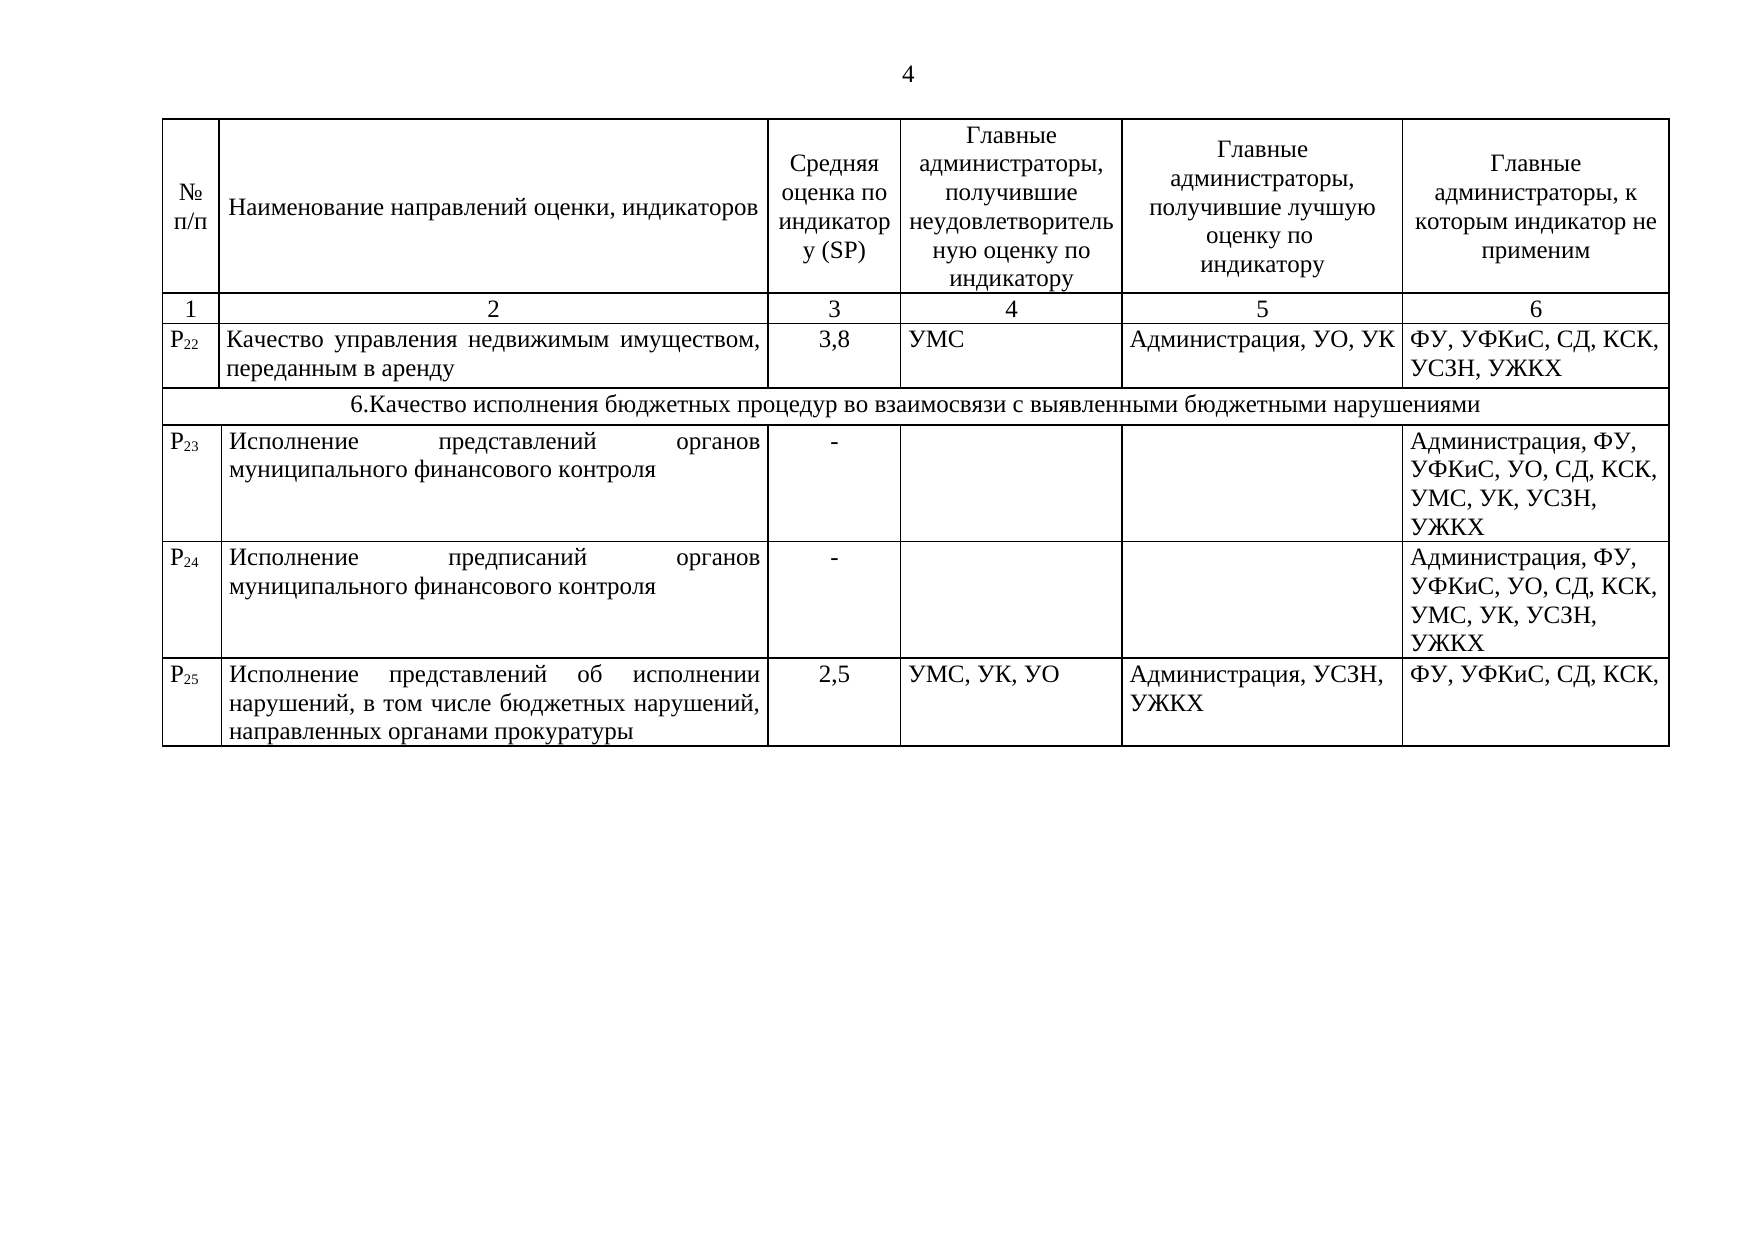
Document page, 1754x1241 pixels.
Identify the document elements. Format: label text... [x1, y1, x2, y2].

table_cell УМС [901, 324, 1121, 387]
table_cell - [769, 542, 900, 657]
table_cell 3,8 [769, 324, 900, 387]
table_cell 2 [220, 294, 767, 322]
table_cell [901, 542, 1121, 657]
table_cell Исполнение представлений органов муниципального финансового контроля [222, 426, 767, 541]
table_cell Администрация, ФУ, УФКиС, УО, СД, КСК, УМС, УК, УСЗН, УЖКХ [1403, 426, 1668, 541]
table_header Главные администраторы, получившие неудовлетворительную оценку по индикатору [901, 120, 1121, 292]
table_cell 4 [901, 294, 1121, 322]
table_header Наименование направлений оценки, индикаторов [220, 120, 767, 292]
table_header № п/п [163, 120, 218, 292]
table_cell ФУ, УФКиС, СД, КСК, УСЗН, УЖКХ [1403, 324, 1668, 387]
table_cell Администрация, УО, УК [1123, 324, 1402, 387]
table_cell Р22 [163, 324, 218, 387]
table_cell 1 [163, 294, 218, 322]
table_cell ФУ, УФКиС, СД, КСК, [1403, 659, 1668, 745]
table_cell Р24 [163, 542, 221, 657]
table_cell Р25 [163, 659, 221, 745]
table_cell 2,5 [769, 659, 900, 745]
table_cell 3 [769, 294, 900, 322]
table_cell 6 [1403, 294, 1668, 322]
table_cell Р23 [163, 426, 221, 541]
table_cell [901, 426, 1121, 541]
table_cell 5 [1123, 294, 1402, 322]
table_cell Исполнение представлений об исполнении нарушений, в том числе бюджетных нарушений, направленных органами прокуратуры [222, 659, 767, 745]
table_cell Администрация, ФУ, УФКиС, УО, СД, КСК, УМС, УК, УСЗН, УЖКХ [1403, 542, 1668, 657]
table_cell УМС, УК, УО [901, 659, 1121, 745]
table_header Главные администраторы, получившие лучшую оценку по индикатору [1123, 120, 1402, 292]
table_cell Исполнение предписаний органов муниципального финансового контроля [222, 542, 767, 657]
table_header Главные администраторы, к которым индикатор не применим [1403, 120, 1668, 292]
table_cell 6.Качество исполнения бюджетных процедур во взаимосвязи с выявленными бюджетными нарушениями [163, 389, 1668, 424]
table_cell - [769, 426, 900, 541]
table_cell Администрация, УСЗН, УЖКХ [1123, 659, 1402, 745]
table_cell [1123, 542, 1402, 657]
table_cell Качество управления недвижимым имуществом, переданным в аренду [220, 324, 767, 387]
table_header Средняя оценка по индикатору (SP) [769, 120, 900, 292]
table_cell [1123, 426, 1402, 541]
